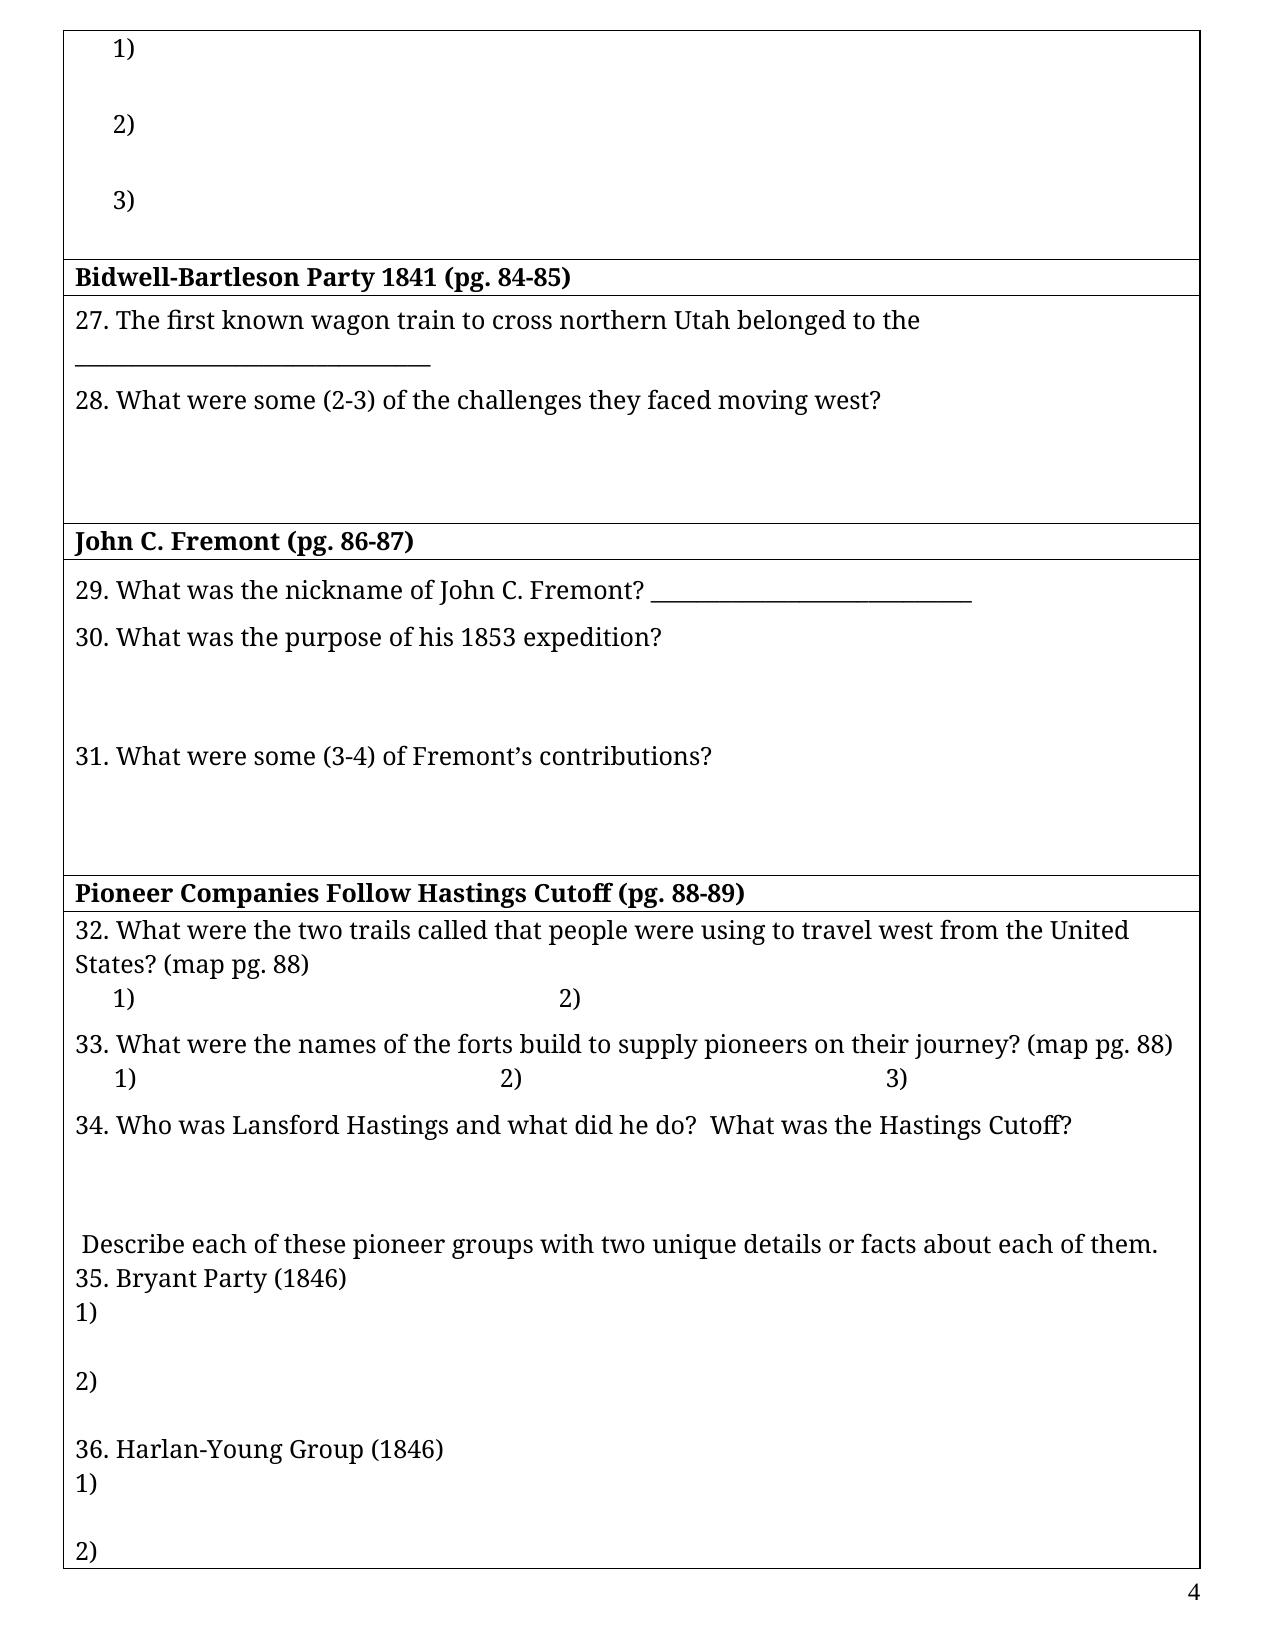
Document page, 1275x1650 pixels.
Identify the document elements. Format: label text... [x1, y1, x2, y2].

table_cell Pioneer Companies Follow Hastings Cutoff (pg. 88-89) [64, 876, 1199, 911]
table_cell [64, 912, 1199, 1567]
table_cell 29. What was the nickname of John C. Fremont? ____________________________ 30. What was the purpose of his 1853 expedition? 31. What were some (3-4) of Fremont’s contributions? [64, 560, 1199, 875]
table_cell Bidwell-Bartleson Party 1841 (pg. 84-85) [64, 260, 1199, 295]
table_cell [64, 31, 1199, 259]
table_cell 27. The first known wagon train to cross northern Utah belonged to the _______________________________ 28. What were some (2-3) of the challenges they faced moving west? [64, 296, 1199, 523]
table_cell John C. Fremont (pg. 86-87) [64, 524, 1199, 559]
